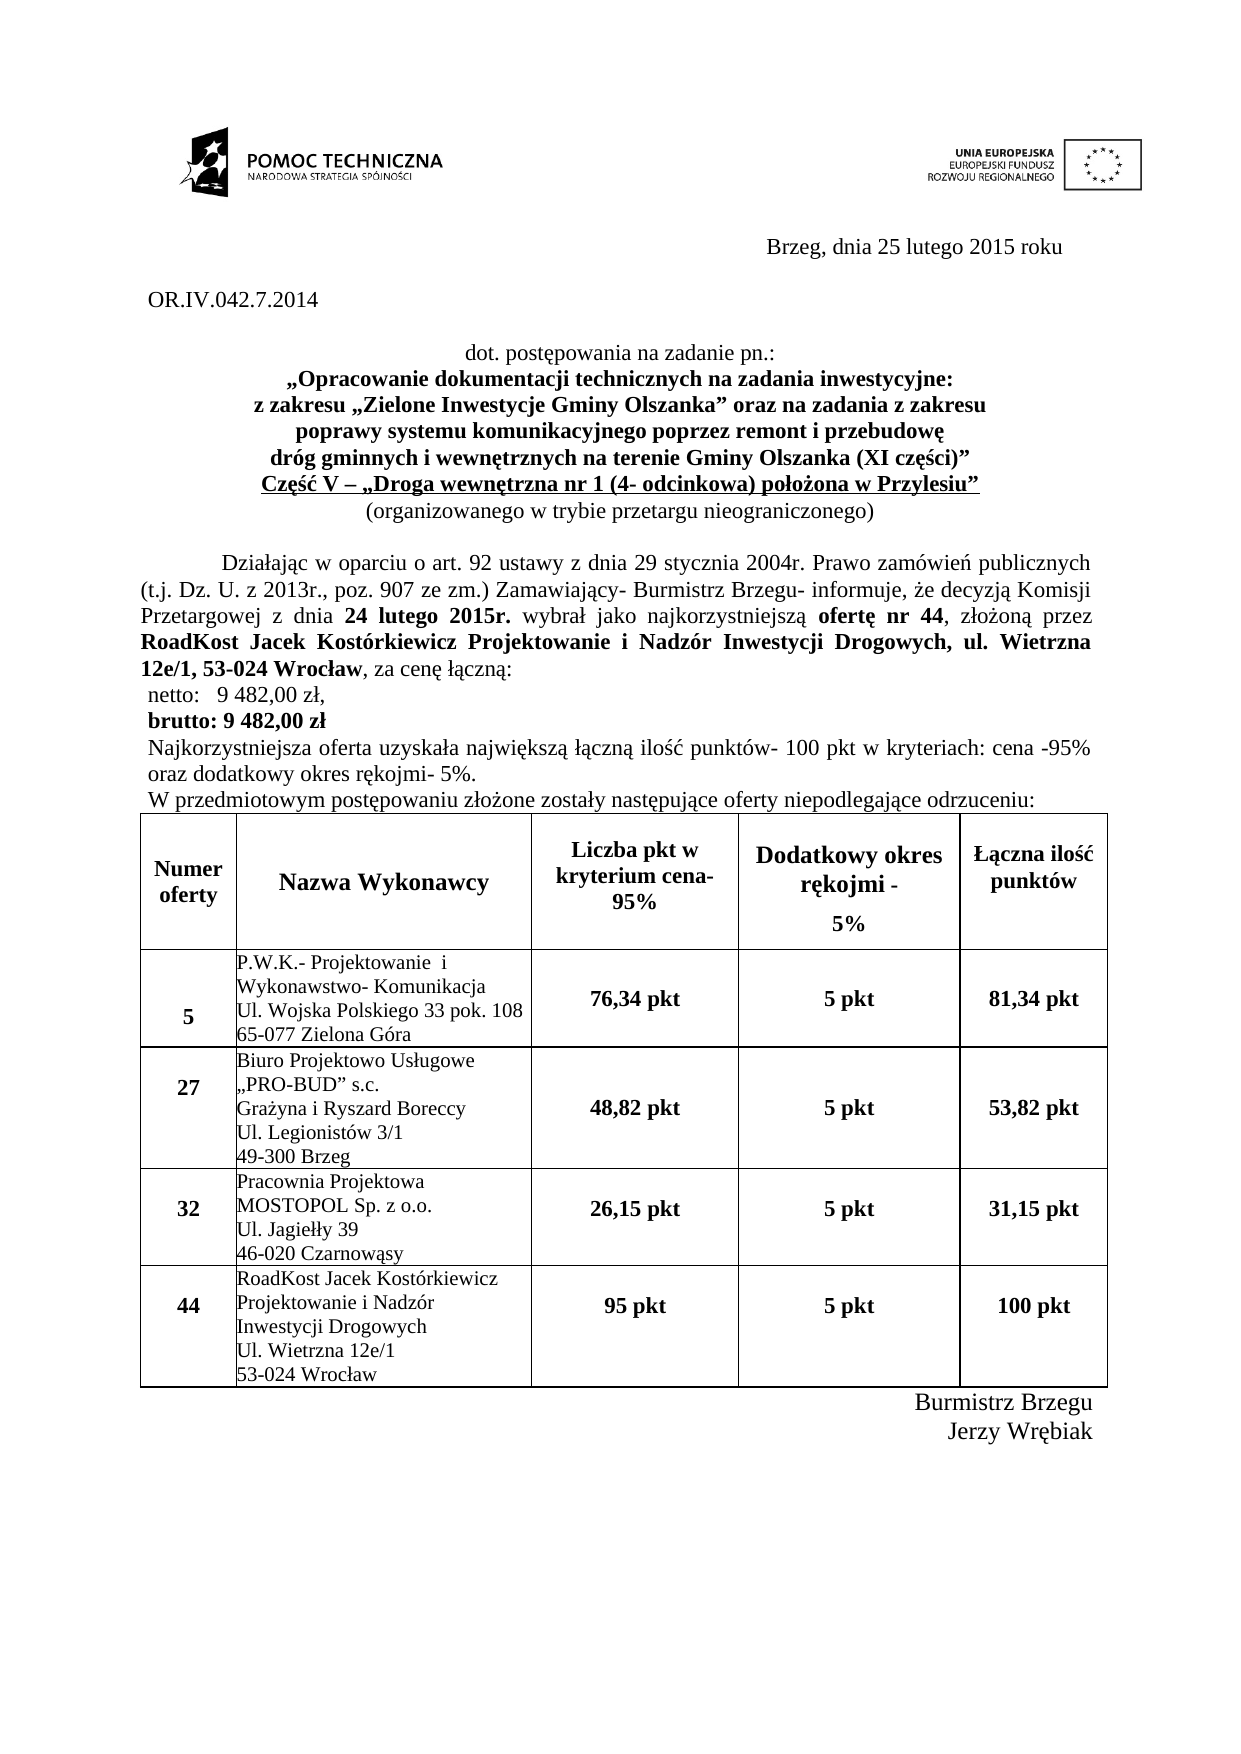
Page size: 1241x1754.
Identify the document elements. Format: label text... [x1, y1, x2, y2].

text Jerzy Wrębiak [148, 1416, 1093, 1445]
table_header Nazwa Wykonawcy [237, 814, 531, 949]
text Burmistrz Brzegu [148, 1388, 1093, 1416]
text Część V – „Droga wewnętrzna nr 1 (4- odcinkowa) położona w Przylesiu” [148, 470, 1093, 497]
text dot. postępowania na zadanie pn.: [148, 338, 1093, 365]
text z zakresu „Zielone Inwestycje Gminy Olszanka” oraz na zadania z zakresu [148, 391, 1093, 418]
table_cell Pracownia Projektowa MOSTOPOL Sp. z o.o. Ul. Jagiełły 39 46-020 Czarnowąsy [237, 1169, 531, 1265]
table_header Liczba pkt w kryterium cena- 95% [532, 814, 738, 949]
table_header Numer oferty [141, 814, 236, 949]
table_cell 53,82 pkt [961, 1048, 1107, 1168]
table_cell 26,15 pkt [532, 1169, 738, 1265]
text brutto: 9 482,00 zł [148, 707, 1093, 734]
table_header Łączna ilość punktów [961, 814, 1107, 949]
table_cell 31,15 pkt [961, 1169, 1107, 1265]
table_cell Biuro Projektowo Usługowe „PRO-BUD” s.c. Grażyna i Ryszard Boreccy Ul. Legionistów 3/1 49-300 Brzeg [237, 1048, 531, 1168]
text W przedmiotowym postępowaniu złożone zostały następujące oferty niepodlegające odrzuceniu: [148, 787, 1093, 813]
text „Opracowanie dokumentacji technicznych na zadania inwestycyjne: [148, 365, 1093, 391]
text poprawy systemu komunikacyjnego poprzez remont i przebudowę [148, 418, 1093, 444]
table_cell 5 pkt [739, 950, 959, 1046]
text OR.IV.042.7.2014 [148, 286, 1093, 312]
text Najkorzystniejsza oferta uzyskała największą łączną ilość punktów- 100 pkt w kryteriach: cena -95% oraz dodatkowy okres rękojmi- 5%. [148, 734, 1093, 787]
table_cell P.W.K.- Projektowanie i Wykonawstwo- Komunikacja Ul. Wojska Polskiego 33 pok. 108 65-077 Zielona Góra [237, 950, 531, 1046]
table_cell 5 pkt [739, 1169, 959, 1265]
table_cell 44 [141, 1266, 236, 1386]
table_cell 48,82 pkt [532, 1048, 738, 1168]
text Działając w oparciu o art. 92 ustawy z dnia 29 stycznia 2004r. Prawo zamówień publicznych (t.j. Dz. U. z 2013r., poz. 907 ze zm.) Zamawiający- Burmistrz Brzegu- informuje, że decyzją Komisji Przetargowej z dnia 24 lutego 2015r. wybrał jako najkorzystniejszą ofertę nr 44, złożoną przez RoadKost Jacek Kostórkiewicz Projektowanie i Nadzór Inwestycji Drogowych, ul. Wietrzna 12e/1, 53-024 Wrocław, za cenę łączną: [140, 549, 1093, 681]
text (organizowanego w trybie przetargu nieograniczonego) [148, 497, 1093, 523]
table_cell 27 [141, 1048, 236, 1168]
text Brzeg, dnia 25 lutego 2015 roku [738, 233, 1093, 259]
table_cell 76,34 pkt [532, 950, 738, 1046]
table_cell 95 pkt [532, 1266, 738, 1386]
picture [146, 92, 479, 232]
text dróg gminnych i wewnętrznych na terenie Gminy Olszanka (XI części)” [148, 444, 1093, 470]
table_cell 100 pkt [961, 1266, 1107, 1386]
picture [914, 125, 1155, 204]
table_cell 5 pkt [739, 1048, 959, 1168]
table_cell RoadKost Jacek Kostórkiewicz Projektowanie i Nadzór Inwestycji Drogowych Ul. Wietrzna 12e/1 53-024 Wrocław [237, 1266, 531, 1386]
table_cell 5 pkt [739, 1266, 959, 1386]
table_header Dodatkowy okres rękojmi - 5% [739, 814, 959, 949]
table_cell 81,34 pkt [961, 950, 1107, 1046]
table_cell 5 [141, 950, 236, 1046]
table_cell 32 [141, 1169, 236, 1265]
text netto: 9 482,00 zł, [148, 681, 1093, 707]
